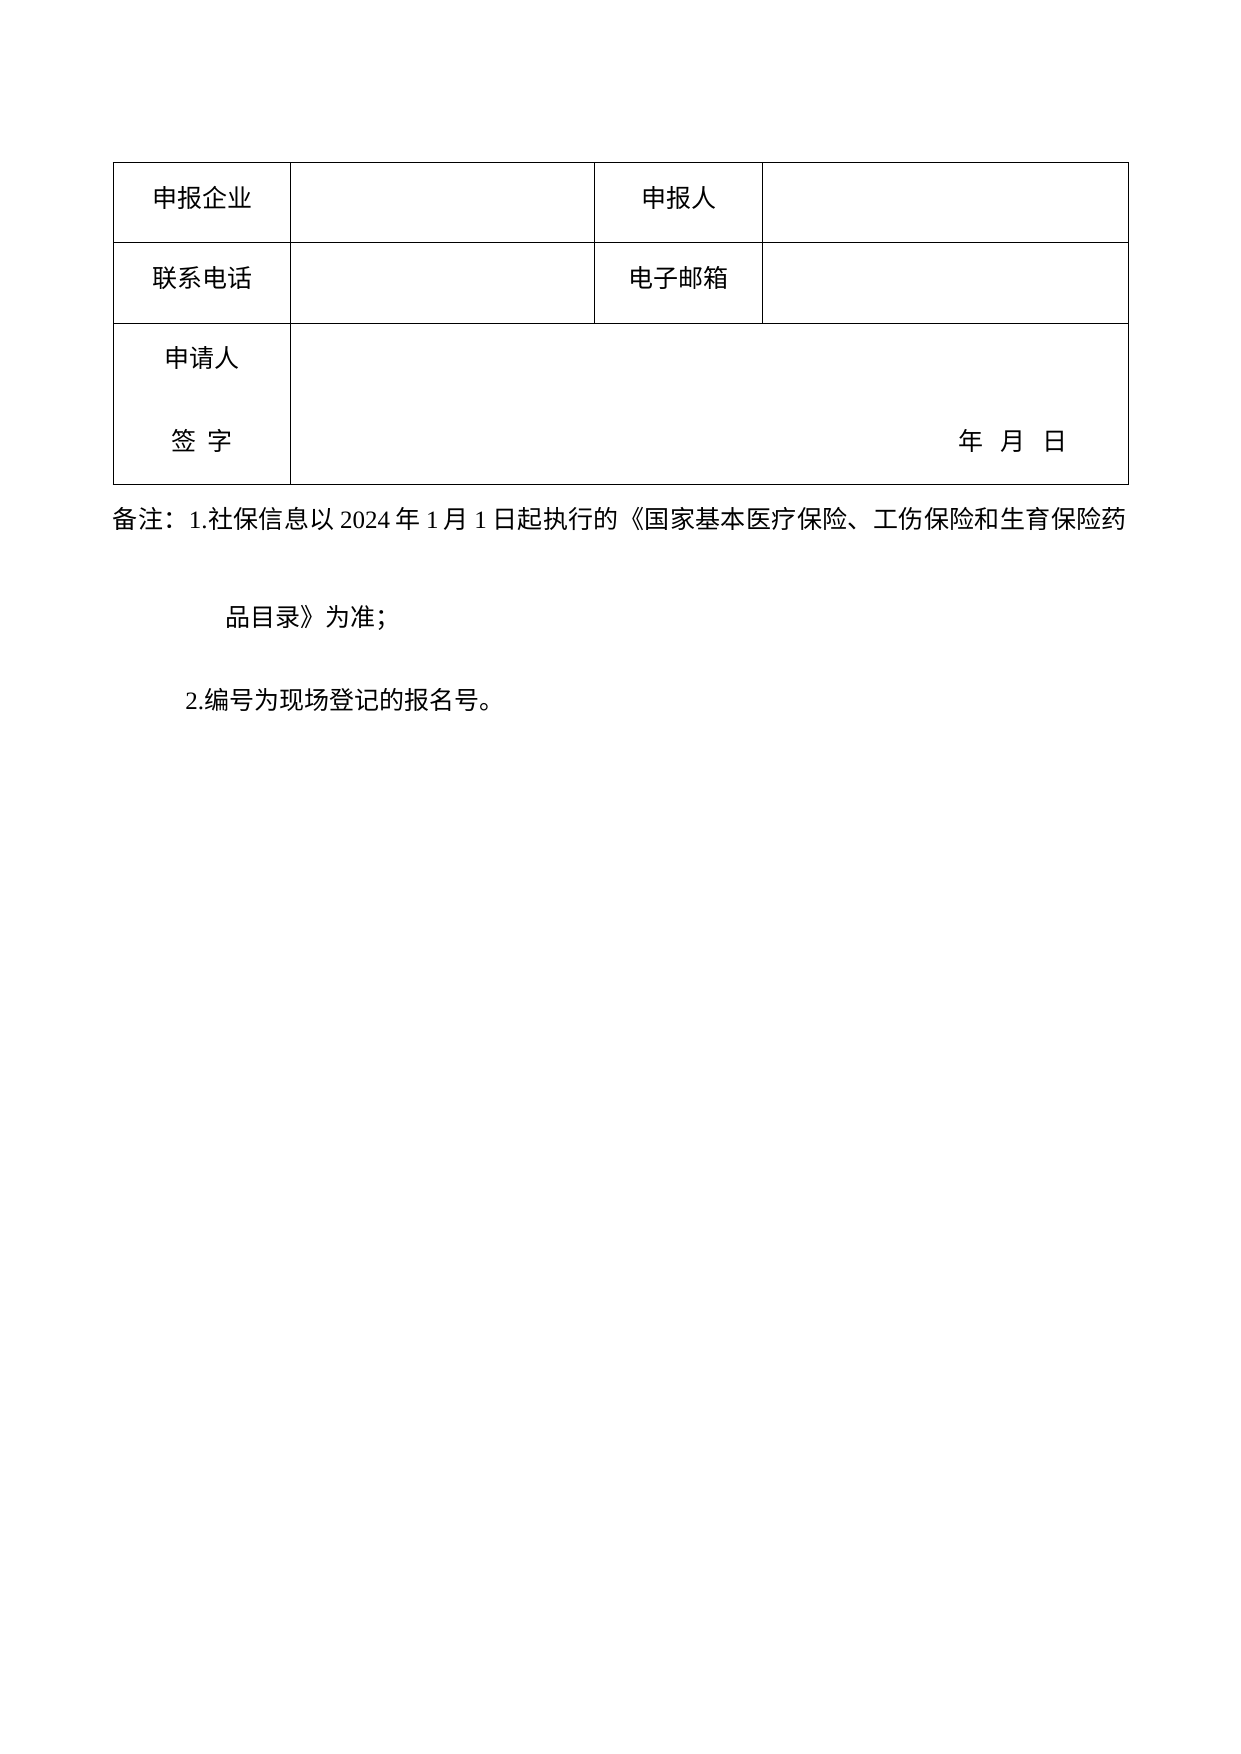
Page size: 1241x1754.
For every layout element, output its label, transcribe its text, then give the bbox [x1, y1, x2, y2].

table_cell [763, 163, 1128, 242]
table_cell [291, 163, 594, 242]
table_cell [763, 243, 1128, 323]
table_cell 申请人 签 字 [114, 324, 290, 484]
text 备注：1.社保信息以2024年1月1日起执行的《国家基本医疗保险、工伤保险和生育保险药品目录》为准； [112, 485, 1128, 648]
table_cell 年 月 日 [291, 324, 1128, 484]
table_cell 联系电话 [114, 243, 290, 323]
table_cell 电子邮箱 [595, 243, 762, 323]
table_cell 申报企业 [114, 163, 290, 242]
table_cell 申报人 [595, 163, 762, 242]
table_cell [291, 243, 594, 323]
text 2.编号为现场登记的报名号。 [185, 666, 1128, 731]
